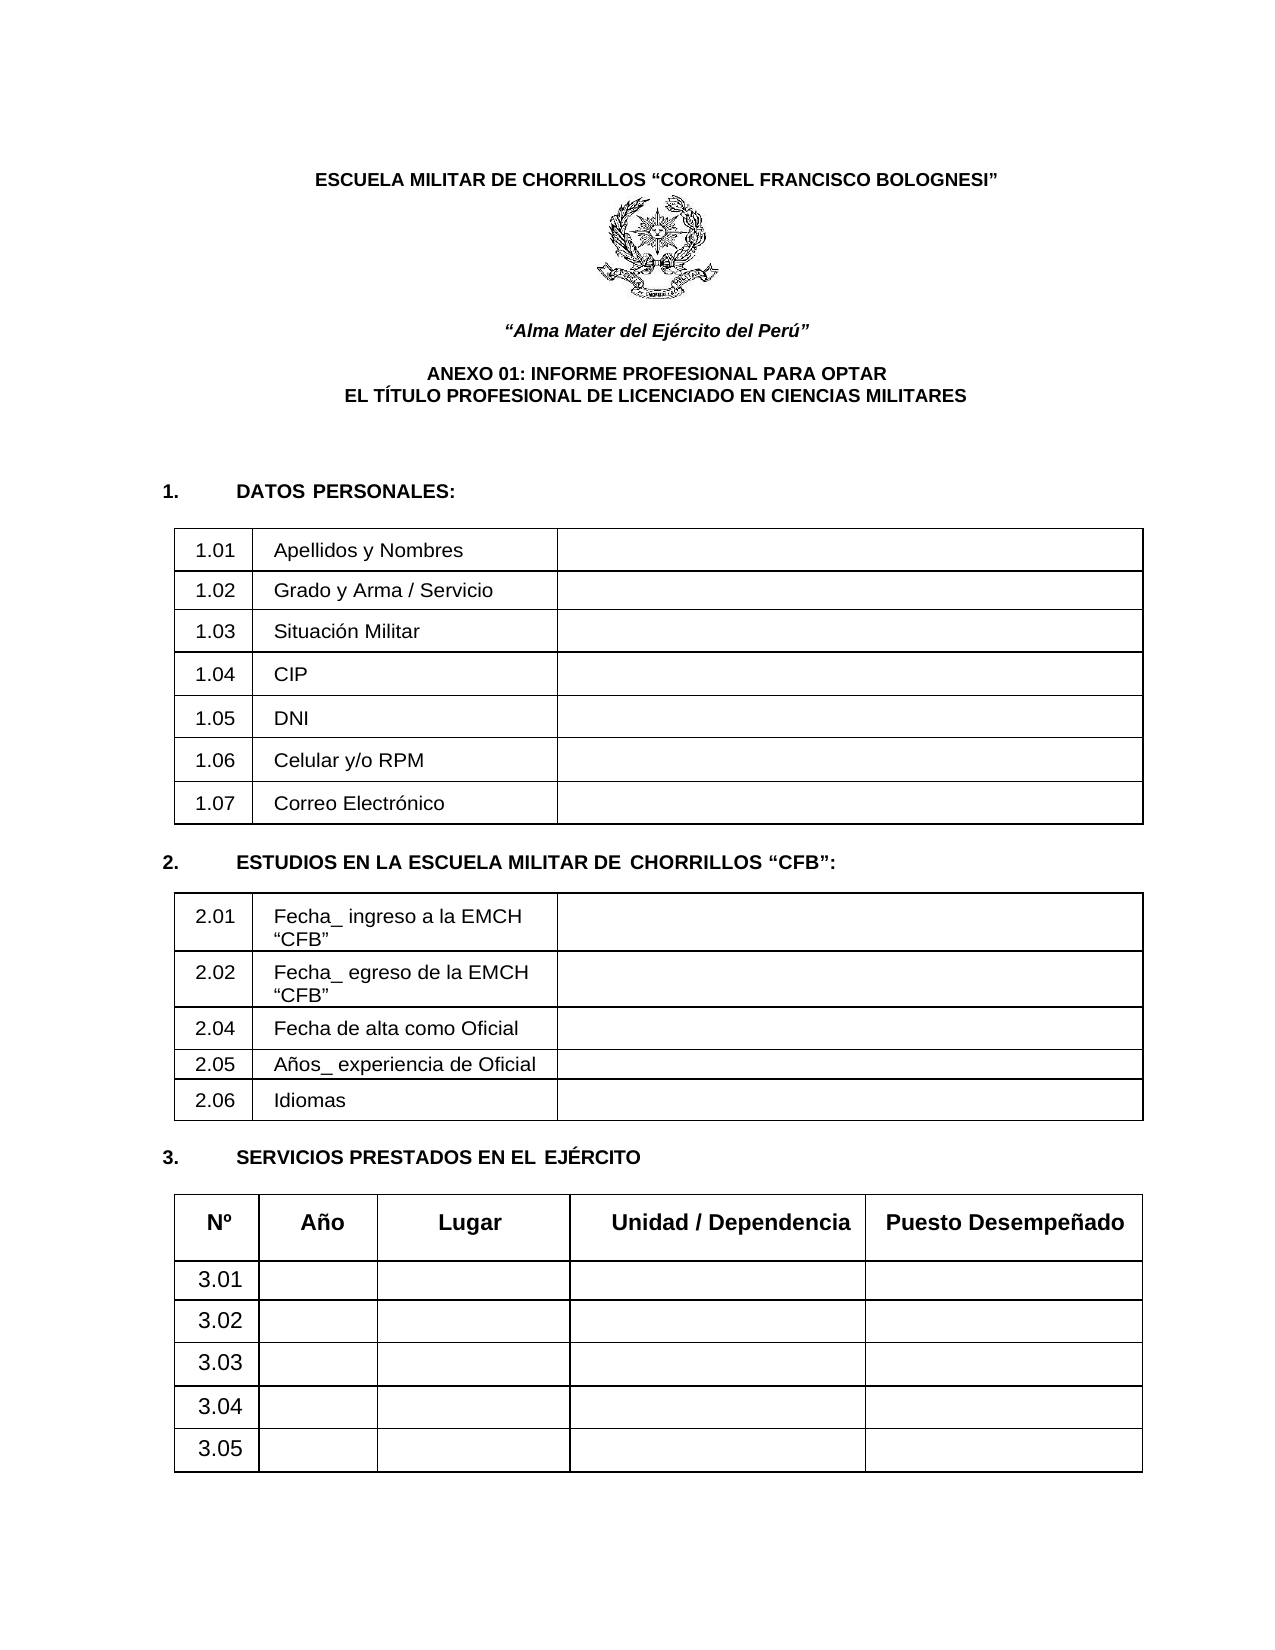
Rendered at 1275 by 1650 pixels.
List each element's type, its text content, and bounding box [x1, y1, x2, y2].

table_cell Grado y Arma / Servicio [253, 572, 557, 609]
text ANEXO 01: INFORME PROFESIONAL PARA OPTAR [222, 363, 1092, 384]
table_cell [558, 1008, 1142, 1048]
table_cell Correo Electrónico [253, 782, 557, 823]
text ESCUELA MILITAR DE CHORRILLOS “CORONEL FRANCISCO BOLOGNESI” [222, 169, 1091, 191]
list SERVICIOS PRESTADOS EN EL EJÉRCITO [162, 1146, 1167, 1169]
list DATOS PERSONALES: [162, 480, 1167, 503]
table_cell [558, 653, 1142, 694]
table_cell [571, 1429, 865, 1471]
table_cell 3.02 [175, 1301, 258, 1342]
table_header Unidad / Dependencia [571, 1195, 865, 1260]
table_cell [260, 1429, 377, 1471]
table_cell [558, 610, 1142, 651]
table_cell [866, 1429, 1142, 1471]
table_cell 3.04 [175, 1387, 258, 1427]
picture [597, 195, 719, 299]
table_cell Fecha_ egreso de la EMCH “CFB” [253, 952, 557, 1006]
table_cell [558, 782, 1142, 823]
table_cell 2.05 [175, 1050, 252, 1078]
table_cell [866, 1262, 1142, 1299]
table_cell [558, 1080, 1142, 1120]
table_header Apellidos y Nombres [253, 529, 557, 570]
table_cell Celular y/o RPM [253, 738, 557, 781]
text EL TÍTULO PROFESIONAL DE LICENCIADO EN CIENCIAS MILITARES [222, 385, 1090, 406]
table_cell Fecha de alta como Oficial [253, 1008, 557, 1048]
table_header Lugar [378, 1195, 569, 1260]
table_header 1.01 [175, 529, 252, 570]
table_cell [558, 696, 1142, 737]
table_cell [558, 952, 1142, 1006]
table_header [558, 529, 1142, 570]
table_cell [260, 1387, 377, 1427]
list ESTUDIOS EN LA ESCUELA MILITAR DE CHORRILLOS “CFB”: [162, 851, 1167, 873]
table_cell [260, 1262, 377, 1299]
table_header Nº [175, 1195, 258, 1260]
table_cell 3.01 [175, 1262, 258, 1299]
table_cell [260, 1301, 377, 1342]
table_cell [378, 1387, 569, 1427]
table_cell 1.06 [175, 738, 252, 781]
table_cell [378, 1262, 569, 1299]
table_cell Años_ experiencia de Oficial [253, 1050, 557, 1078]
table_header Año [260, 1195, 377, 1260]
table_cell [558, 738, 1142, 781]
table_cell [571, 1301, 865, 1342]
table_cell 2.04 [175, 1008, 252, 1048]
text “Alma Mater del Ejército del Perú” [222, 320, 1093, 342]
table_cell 1.07 [175, 782, 252, 823]
table_cell [866, 1387, 1142, 1427]
table_cell [378, 1343, 569, 1385]
table_cell [558, 572, 1142, 609]
table_cell 1.02 [175, 572, 252, 609]
table_cell 1.03 [175, 610, 252, 651]
table_cell [571, 1262, 865, 1299]
table_cell [866, 1343, 1142, 1385]
table_cell [558, 1050, 1142, 1078]
table_cell 2.06 [175, 1080, 252, 1120]
table_cell 1.05 [175, 696, 252, 737]
table_cell [260, 1343, 377, 1385]
table_cell 3.03 [175, 1343, 258, 1385]
table_cell Situación Militar [253, 610, 557, 651]
table_header 2.01 [175, 894, 252, 950]
table_header [558, 894, 1142, 950]
table_cell [866, 1301, 1142, 1342]
table_header Fecha_ ingreso a la EMCH “CFB” [253, 894, 557, 950]
table_cell [571, 1343, 865, 1385]
table_cell [378, 1429, 569, 1471]
table_cell DNI [253, 696, 557, 737]
table_cell Idiomas [253, 1080, 557, 1120]
table_header Puesto Desempeñado [866, 1195, 1142, 1260]
table_cell CIP [253, 653, 557, 694]
table_cell [571, 1387, 865, 1427]
table_cell 1.04 [175, 653, 252, 694]
table_cell 2.02 [175, 952, 252, 1006]
table_cell 3.05 [175, 1429, 258, 1471]
table_cell [378, 1301, 569, 1342]
